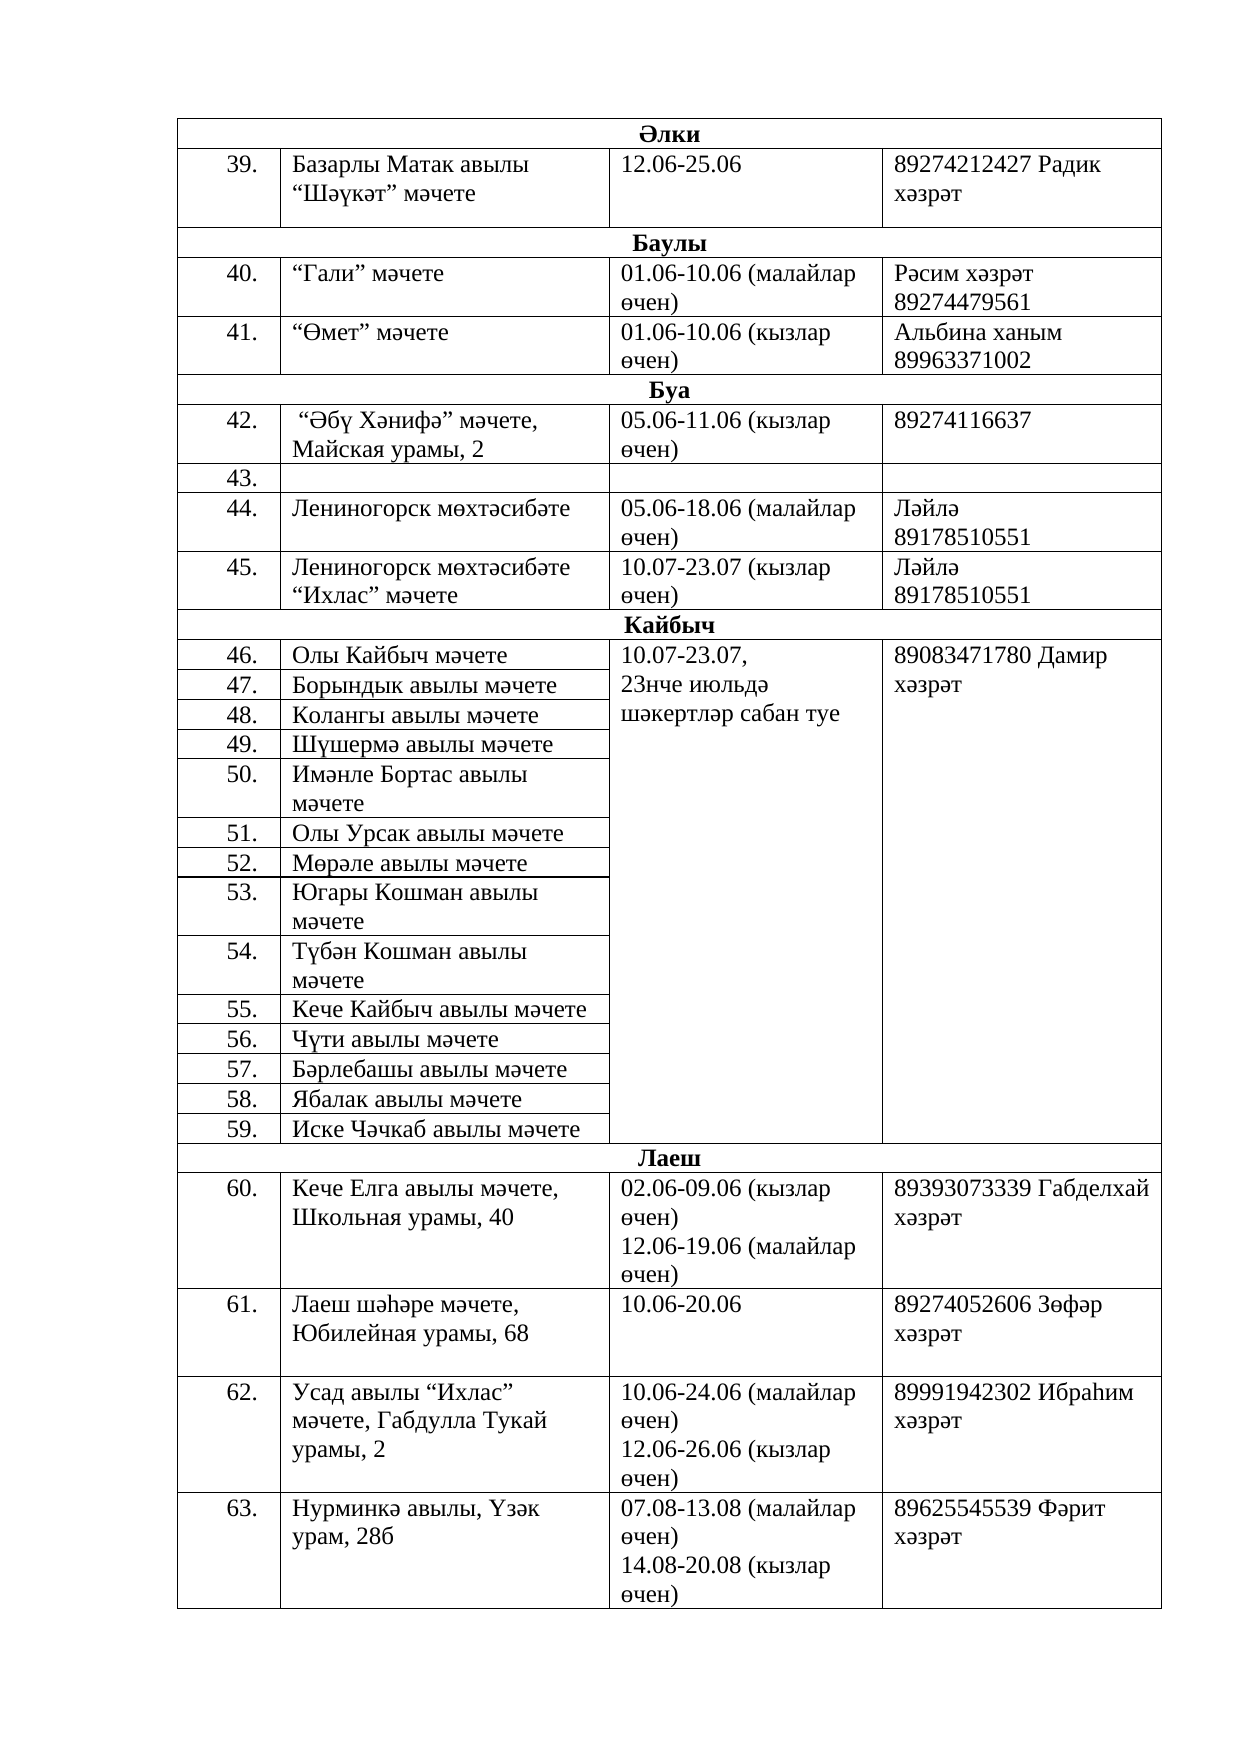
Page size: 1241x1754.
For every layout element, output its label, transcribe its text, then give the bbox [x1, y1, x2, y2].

table_cell Лениногорск мөхтәсибәте “Ихлас” мәчете [281, 552, 609, 609]
table_cell [178, 1054, 280, 1083]
table_cell Лаеш [178, 1144, 1161, 1172]
table_cell [178, 1289, 280, 1376]
table_cell [178, 670, 280, 699]
table_cell [178, 552, 280, 609]
table_cell 10.07-23.07, 23нче июльдә шәкертләр сабан туе [610, 640, 882, 1142]
table_cell [178, 464, 280, 492]
table_cell [178, 700, 280, 728]
table_cell “Өмет” мәчете [281, 317, 609, 374]
table_cell Базарлы Матак авылы “Шәүкәт” мәчете [281, 149, 609, 227]
table_cell Чүти авылы мәчете [281, 1024, 609, 1053]
table_cell 89274116637 [883, 405, 1161, 462]
table_cell Мөрәле авылы мәчете [281, 848, 609, 876]
table_cell Лаеш шәһәре мәчете, Юбилейная урамы, 68 [281, 1289, 609, 1376]
table_cell 02.06-09.06 (кызлар өчен) 12.06-19.06 (малайлар өчен) [610, 1173, 882, 1288]
table_cell [610, 464, 882, 492]
table_cell [178, 1377, 280, 1492]
table_cell Нурминкә авылы, Үзәк урам, 28б [281, 1493, 609, 1608]
table_cell [178, 759, 280, 817]
table_cell Иске Чәчкаб авылы мәчете [281, 1114, 609, 1142]
table_cell [178, 730, 280, 758]
table_cell “Әбү Хәнифә” мәчете, Майская урамы, 2 [281, 405, 609, 462]
table_cell Әлки [178, 119, 1161, 148]
table_cell Олы Урсак авылы мәчете [281, 818, 609, 847]
table_cell Ябалак авылы мәчете [281, 1084, 609, 1113]
table_cell Рәсим хәзрәт 89274479561 [883, 258, 1161, 316]
table_cell [883, 464, 1161, 492]
table_cell 89274052606 Зөфәр хәзрәт [883, 1289, 1161, 1376]
table_cell Кече Кайбыч авылы мәчете [281, 995, 609, 1023]
table_cell 01.06-10.06 (кызлар өчен) [610, 317, 882, 374]
table_cell [178, 1493, 280, 1608]
table_cell Олы Кайбыч мәчете [281, 640, 609, 669]
table_cell [178, 405, 280, 462]
table_cell 05.06-18.06 (малайлар өчен) [610, 493, 882, 551]
table_cell [178, 258, 280, 316]
table_cell Колангы авылы мәчете [281, 700, 609, 728]
table_cell 89393073339 Габделхай хәзрәт [883, 1173, 1161, 1288]
table_cell [178, 149, 280, 227]
table_cell 10.06-24.06 (малайлар өчен) 12.06-26.06 (кызлар өчен) [610, 1377, 882, 1492]
table_cell [178, 818, 280, 847]
table_cell Кайбыч [178, 610, 1161, 639]
table_cell Ләйлә 89178510551 [883, 552, 1161, 609]
table_cell Ләйлә 89178510551 [883, 493, 1161, 551]
table_cell 12.06-25.06 [610, 149, 882, 227]
table_cell [178, 493, 280, 551]
table_cell [178, 1024, 280, 1053]
table_cell [281, 464, 609, 492]
table_cell 89625545539 Фәрит хәзрәт [883, 1493, 1161, 1608]
table_cell Борындык авылы мәчете [281, 670, 609, 699]
table_cell [178, 1114, 280, 1142]
table_cell 89083471780 Дамир хәзрәт [883, 640, 1161, 1142]
table_cell [178, 995, 280, 1023]
table_cell Түбән Кошман авылы мәчете [281, 936, 609, 993]
table_cell Баулы [178, 228, 1161, 257]
table_cell Имәнле Бортас авылы мәчете [281, 759, 609, 817]
table_cell [178, 317, 280, 374]
table_cell 01.06-10.06 (малайлар өчен) [610, 258, 882, 316]
table_cell [178, 848, 280, 876]
table_cell Кече Елга авылы мәчете, Школьная урамы, 40 [281, 1173, 609, 1288]
table_cell Усад авылы “Ихлас” мәчете, Габдулла Тукай урамы, 2 [281, 1377, 609, 1492]
table_cell [178, 640, 280, 669]
table_cell Бәрлебашы авылы мәчете [281, 1054, 609, 1083]
table_cell 10.07-23.07 (кызлар өчен) [610, 552, 882, 609]
table_cell 89991942302 Ибраһим хәзрәт [883, 1377, 1161, 1492]
table_cell [178, 1084, 280, 1113]
table_cell 07.08-13.08 (малайлар өчен) 14.08-20.08 (кызлар өчен) [610, 1493, 882, 1608]
table_cell [178, 936, 280, 993]
table_cell [178, 1173, 280, 1288]
table_cell Альбина ханым 89963371002 [883, 317, 1161, 374]
table_cell Югары Кошман авылы мәчете [281, 878, 609, 935]
table_cell Буа [178, 375, 1161, 404]
table_cell “Гали” мәчете [281, 258, 609, 316]
table_cell Лениногорск мөхтәсибәте [281, 493, 609, 551]
table_cell Шүшермә авылы мәчете [281, 730, 609, 758]
table_cell 89274212427 Радик хәзрәт [883, 149, 1161, 227]
table_cell 10.06-20.06 [610, 1289, 882, 1376]
table_cell 05.06-11.06 (кызлар өчен) [610, 405, 882, 462]
table_cell [178, 878, 280, 935]
